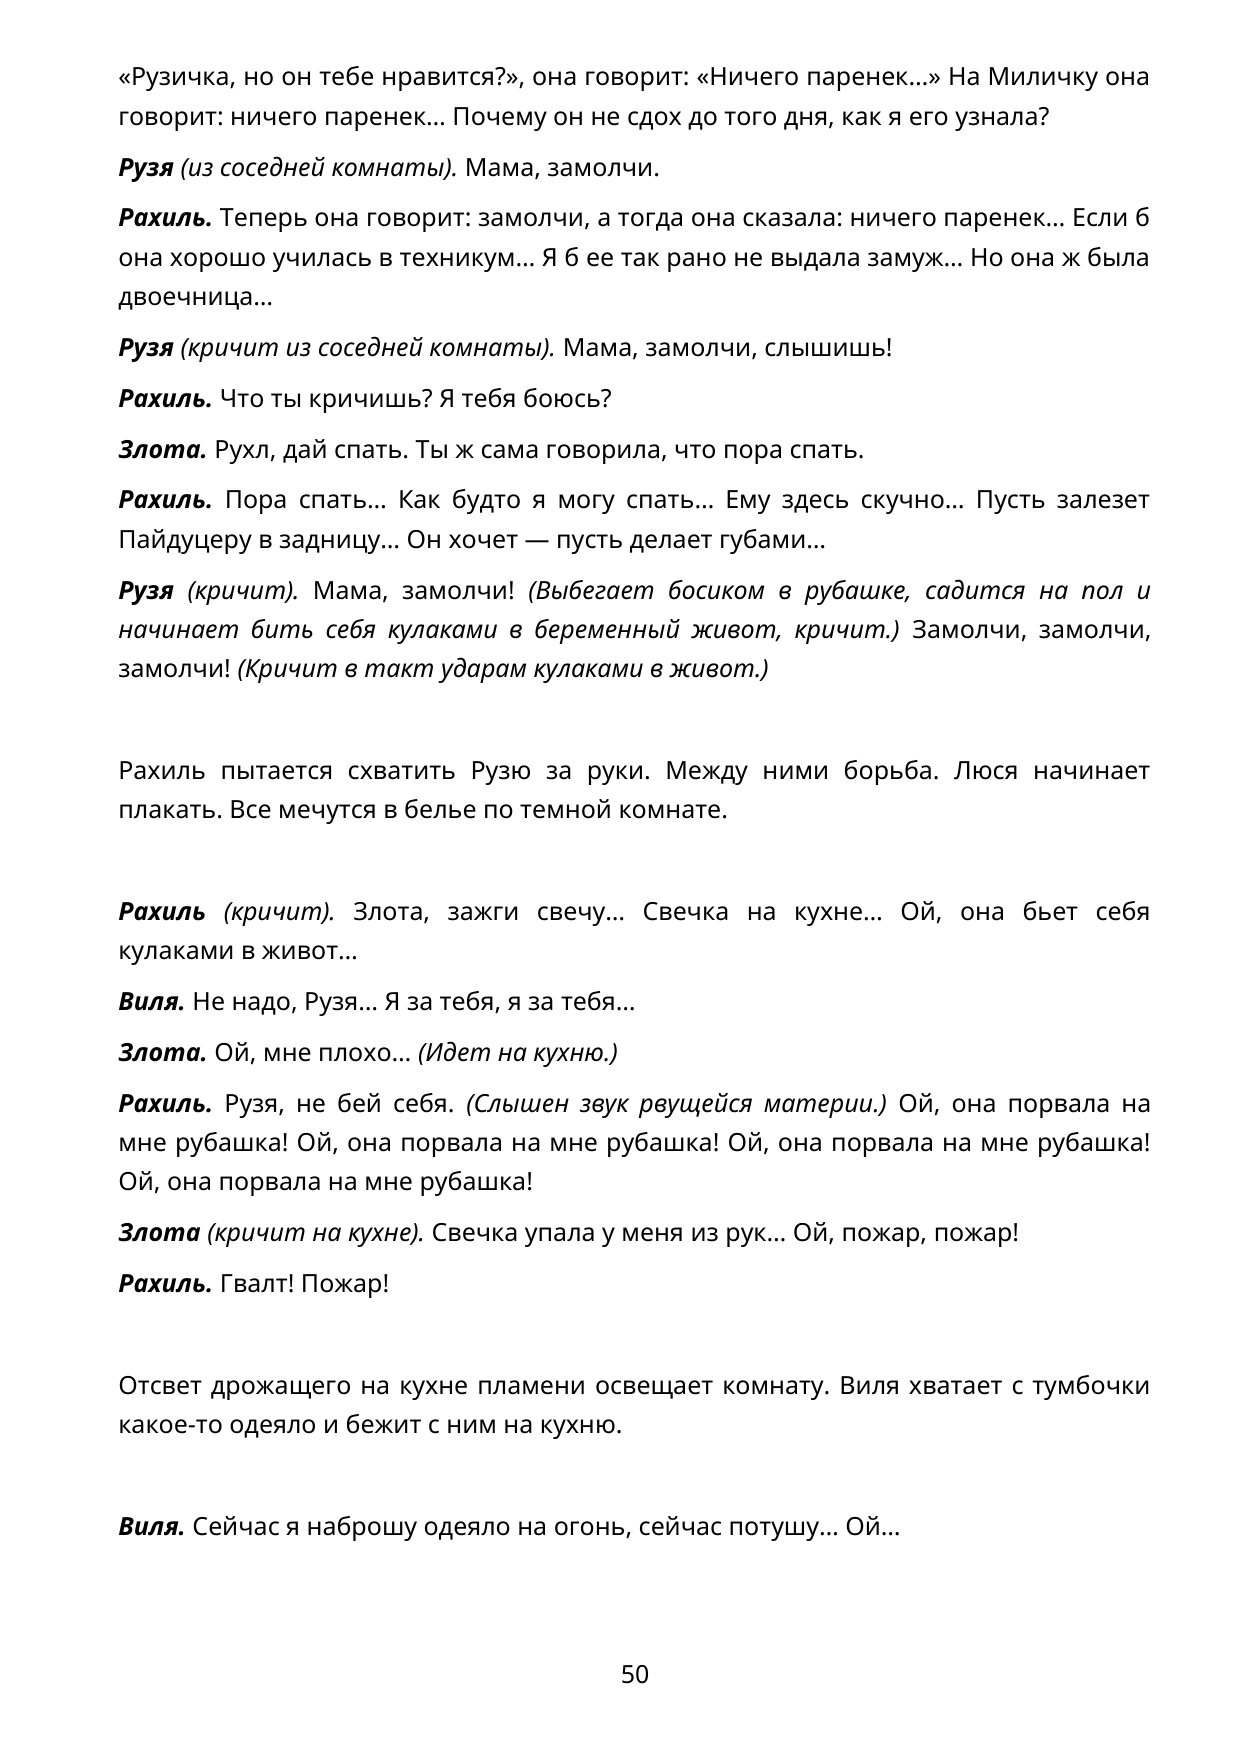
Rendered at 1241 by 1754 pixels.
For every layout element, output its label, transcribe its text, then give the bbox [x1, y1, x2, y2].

text Рахиль пытается схватить Рузю за руки. Между ними борьба. Люся начинает плакать. Все мечутся в белье по темной комнате. [118, 752, 1152, 826]
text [118, 59, 1152, 132]
text Злота (кричит на кухне). Свечка упала у меня из рук… Ой, пожар, пожар! [118, 1215, 1152, 1249]
text Рахиль (кричит). Злота, зажги свечу… Свечка на кухне… Ой, она бьет себя кулаками в живот… [118, 893, 1152, 967]
text Рахиль. Гвалт! Пожар! [118, 1266, 1152, 1300]
text Злота. Рухл, дай спать. Ты ж сама говорила, что пора спать. [118, 431, 1152, 465]
text Виля. Сейчас я наброшу одеяло на огонь, сейчас потушу… Ой… [118, 1509, 1152, 1543]
text Рузя (из соседней комнаты). Мама, замолчи. [118, 149, 1152, 183]
text Рахиль. Пора спать… Как будто я могу спать… Ему здесь скучно… Пусть залезет Пайдуцеру в задницу… Он хочет — пусть делает губами… [118, 482, 1152, 555]
text Отсвет дрожащего на кухне пламени освещает комнату. Виля хватает с тумбочки какое-то одеяло и бежит с ним на кухню. [118, 1368, 1152, 1441]
text Рахиль. Рузя, не бей себя. (Слышен звук рвущейся материи.) Ой, она порвала на мне рубашка! Ой, она порвала на мне рубашка! Ой, она порвала на мне рубашка! Ой, она порвала на мне рубашка! [118, 1086, 1152, 1198]
text Виля. Не надо, Рузя… Я за тебя, я за тебя… [118, 984, 1152, 1018]
text Рузя (кричит). Мама, замолчи! (Выбегает босиком в рубашке, садится на пол и начинает бить себя кулаками в беременный живот, кричит.) Замолчи, замолчи, замолчи! (Кричит в такт ударам кулаками в живот.) [118, 572, 1152, 685]
text Рахиль. Что ты кричишь? Я тебя боюсь? [118, 380, 1152, 414]
text Рузя (кричит из соседней комнаты). Мама, замолчи, слышишь! [118, 329, 1152, 363]
text Рахиль. Теперь она говорит: замолчи, а тогда она сказала: ничего паренек… Если б она хорошо училась в техникум… Я б ее так рано не выдала замуж… Но она ж была двоечница… [118, 200, 1152, 312]
text Злота. Ой, мне плохо… (Идет на кухню.) [118, 1034, 1152, 1069]
